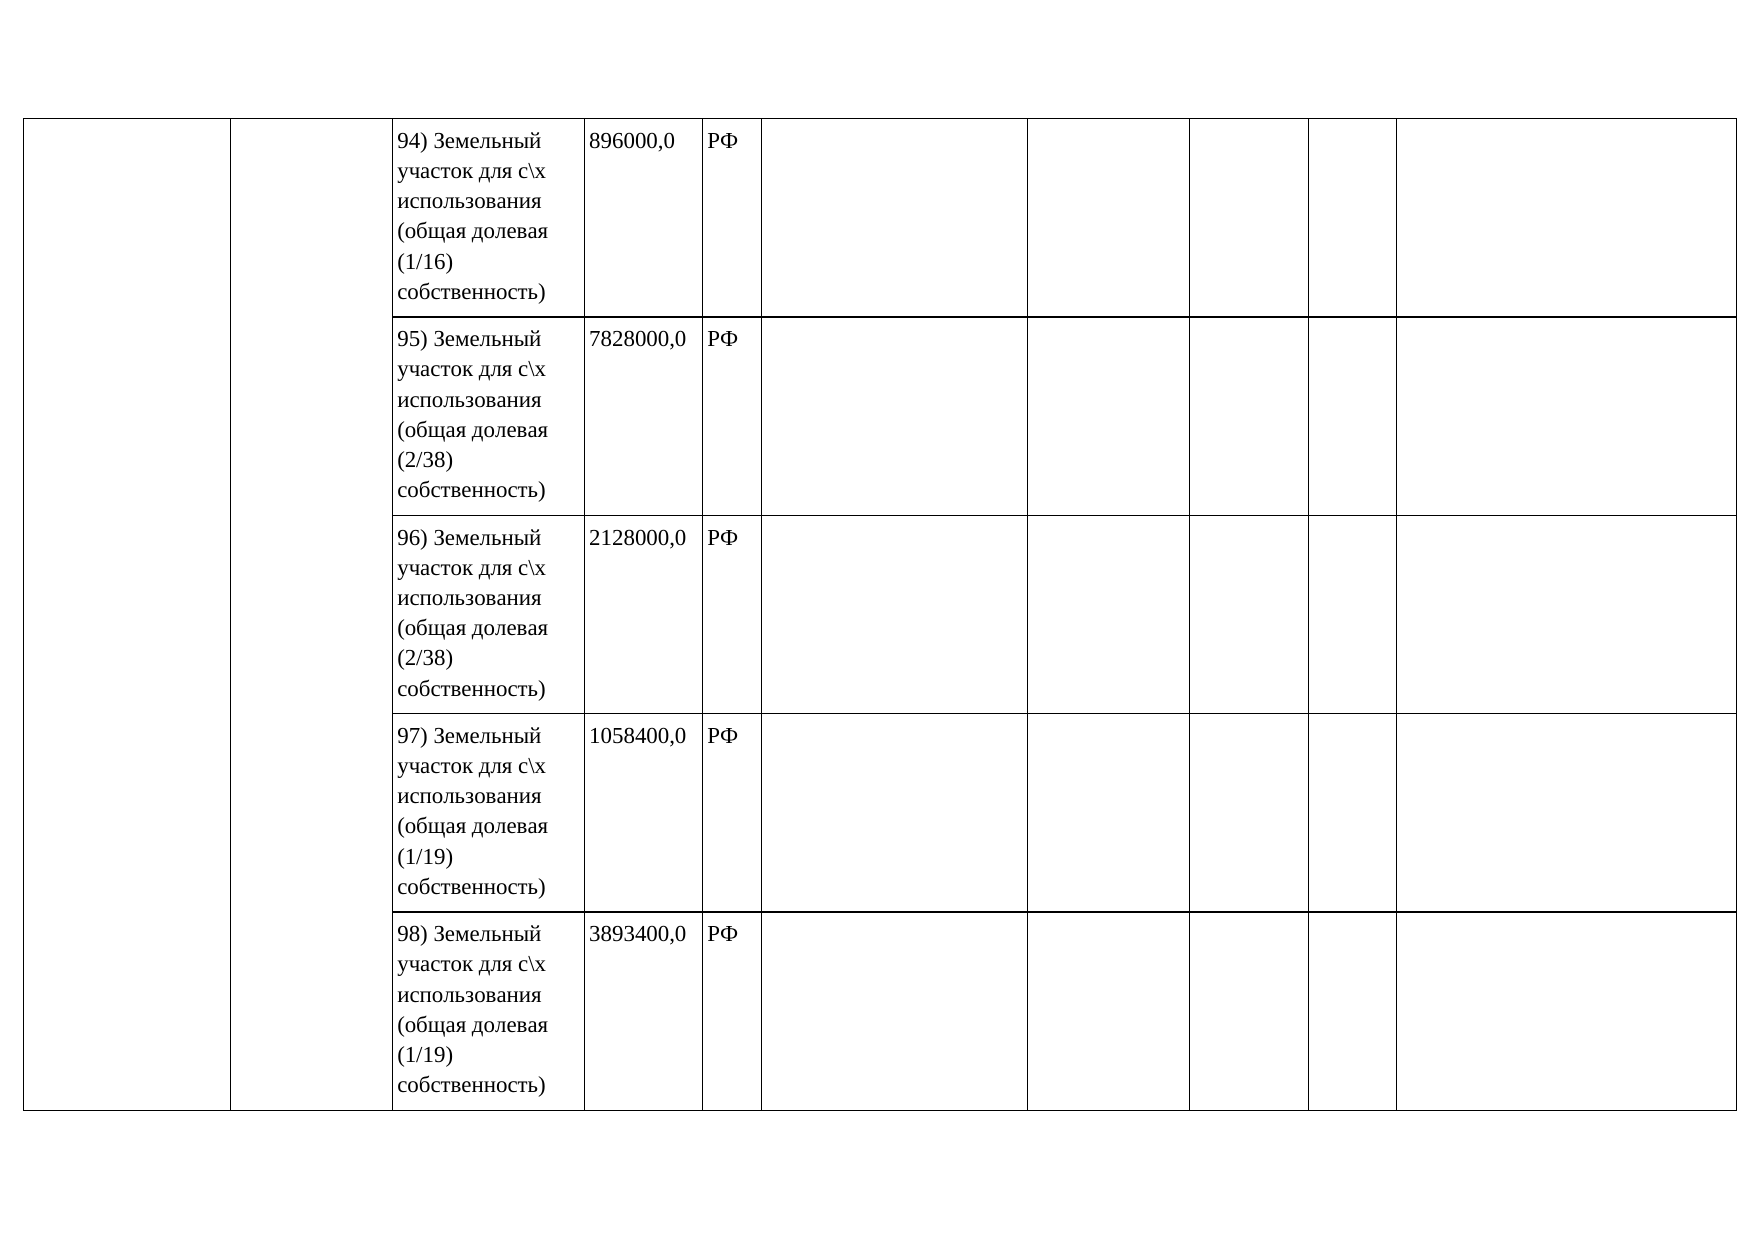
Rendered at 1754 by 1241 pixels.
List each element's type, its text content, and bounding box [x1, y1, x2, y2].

table_cell 98) Земельный участок для с\х использования (общая долевая (1/19) собственность) [393, 913, 584, 1110]
table_cell [1397, 318, 1736, 515]
table_cell 97) Земельный участок для с\х использования (общая долевая (1/19) собственность) [393, 714, 584, 911]
table_cell [1309, 913, 1396, 1110]
table_cell РФ [703, 913, 761, 1110]
table_cell РФ [703, 516, 761, 713]
table_cell РФ [703, 318, 761, 515]
table_cell [1309, 516, 1396, 713]
table_cell [1190, 119, 1308, 316]
table_cell 1058400,0 [585, 714, 702, 911]
table_cell [1190, 318, 1308, 515]
table_cell [1190, 516, 1308, 713]
table_cell [1309, 119, 1396, 316]
table_cell 3893400,0 [585, 913, 702, 1110]
table_cell [1028, 714, 1189, 911]
table_cell 896000,0 [585, 119, 702, 316]
table_cell [762, 913, 1027, 1110]
table_cell [1397, 516, 1736, 713]
table_cell [1309, 714, 1396, 911]
table_cell РФ [703, 714, 761, 911]
table_cell [762, 318, 1027, 515]
table_cell 7828000,0 [585, 318, 702, 515]
table_cell [1190, 714, 1308, 911]
table_cell [762, 714, 1027, 911]
table_cell [1028, 913, 1189, 1110]
table_cell РФ [703, 119, 761, 316]
table_cell [1309, 318, 1396, 515]
table_cell [1190, 913, 1308, 1110]
table_cell [1028, 119, 1189, 316]
table_cell 2128000,0 [585, 516, 702, 713]
table_cell [1397, 913, 1736, 1110]
table_cell [762, 516, 1027, 713]
table_cell [1028, 318, 1189, 515]
table_cell [762, 119, 1027, 316]
table_cell 95) Земельный участок для с\х использования (общая долевая (2/38) собственность) [393, 318, 584, 515]
table_cell 94) Земельный участок для с\х использования (общая долевая (1/16) собственность) [393, 119, 584, 316]
table_cell [1397, 119, 1736, 316]
table_cell [1397, 714, 1736, 911]
table_cell 96) Земельный участок для с\х использования (общая долевая (2/38) собственность) [393, 516, 584, 713]
table_cell [1028, 516, 1189, 713]
